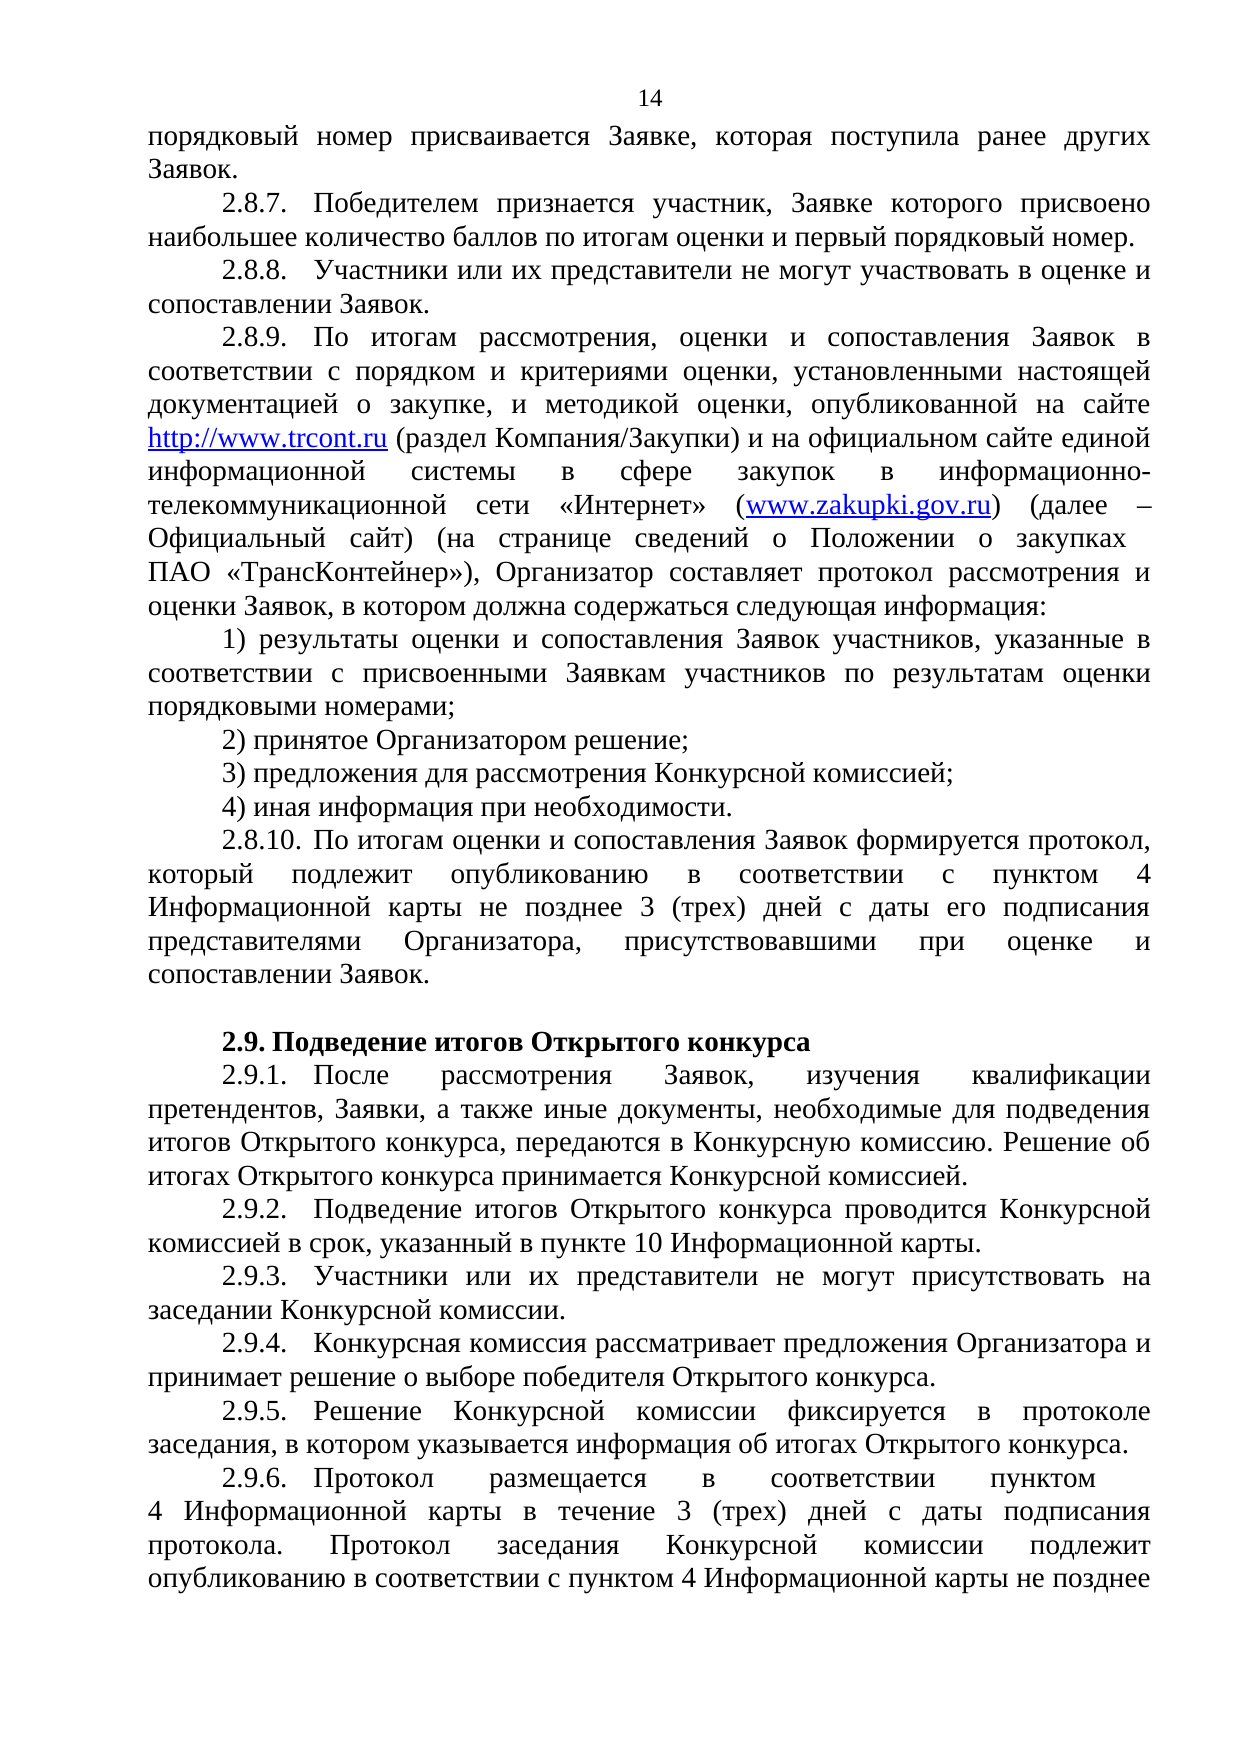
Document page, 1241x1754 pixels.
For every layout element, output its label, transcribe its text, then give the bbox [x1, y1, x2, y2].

text 2) принятое Организатором решение; [148, 722, 1152, 755]
list Участники или их представители не могут участвовать в оценке и сопоставлении Заявок. [148, 252, 1152, 319]
list Победителем признается участник, Заявке которого присвоено наибольшее количество баллов по итогам оценки и первый порядковый номер. [148, 185, 1152, 252]
list Подведение итогов Открытого конкурса проводится Конкурсной комиссией в срок, указанный в пункте 10 Информационной карты. [148, 1191, 1152, 1258]
text 1) результаты оценки и сопоставления Заявок участников, указанные в соответствии с присвоенными Заявкам участников по результатам оценки порядковыми номерами; [148, 621, 1152, 722]
list Участники или их представители не могут присутствовать на заседании Конкурсной комиссии. [148, 1258, 1152, 1326]
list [148, 118, 1152, 185]
list После рассмотрения Заявок, изучения квалификации претендентов, Заявки, а также иные документы, необходимые для подведения итогов Открытого конкурса, передаются в Конкурсную комиссию. Решение об итогах Открытого конкурса принимается Конкурсной комиссией. [148, 1057, 1152, 1191]
list Конкурсная комиссия рассматривает предложения Организатора и принимает решение о выборе победителя Открытого конкурса. [148, 1326, 1152, 1393]
text 3) предложения для рассмотрения Конкурсной комиссией; [222, 755, 1152, 789]
list По итогам оценки и сопоставления Заявок формируется протокол, который подлежит опубликованию в соответствии с пунктом 4 Информационной карты не позднее 3 (трех) дней с даты его подписания представителями Организатора, присутствовавшими при оценке и сопоставлении Заявок. [148, 822, 1152, 990]
subtitle Подведение итогов Открытого конкурса [148, 1024, 1152, 1057]
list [148, 1460, 1152, 1594]
list По итогам рассмотрения, оценки и сопоставления Заявок в соответствии с порядком и критериями оценки, установленными настоящей документацией о закупке, и методикой оценки, опубликованной на сайте http://www.trcont.ru (раздел Компания/Закупки) и на официальном сайте единой информационной системы в сфере закупок в информационно-телекоммуникационной сети «Интернет» (www.zakupki.gov.ru) (далее – Официальный сайт) (на странице сведений о Положении о закупках ПАО «ТрансКонтейнер»), Организатор составляет протокол рассмотрения и оценки Заявок, в котором должна содержаться следующая информация: [148, 319, 1152, 621]
text 4) иная информация при необходимости. [222, 789, 1152, 822]
list Решение Конкурсной комиссии фиксируется в протоколе заседания, в котором указывается информация об итогах Открытого конкурса. [148, 1393, 1152, 1460]
